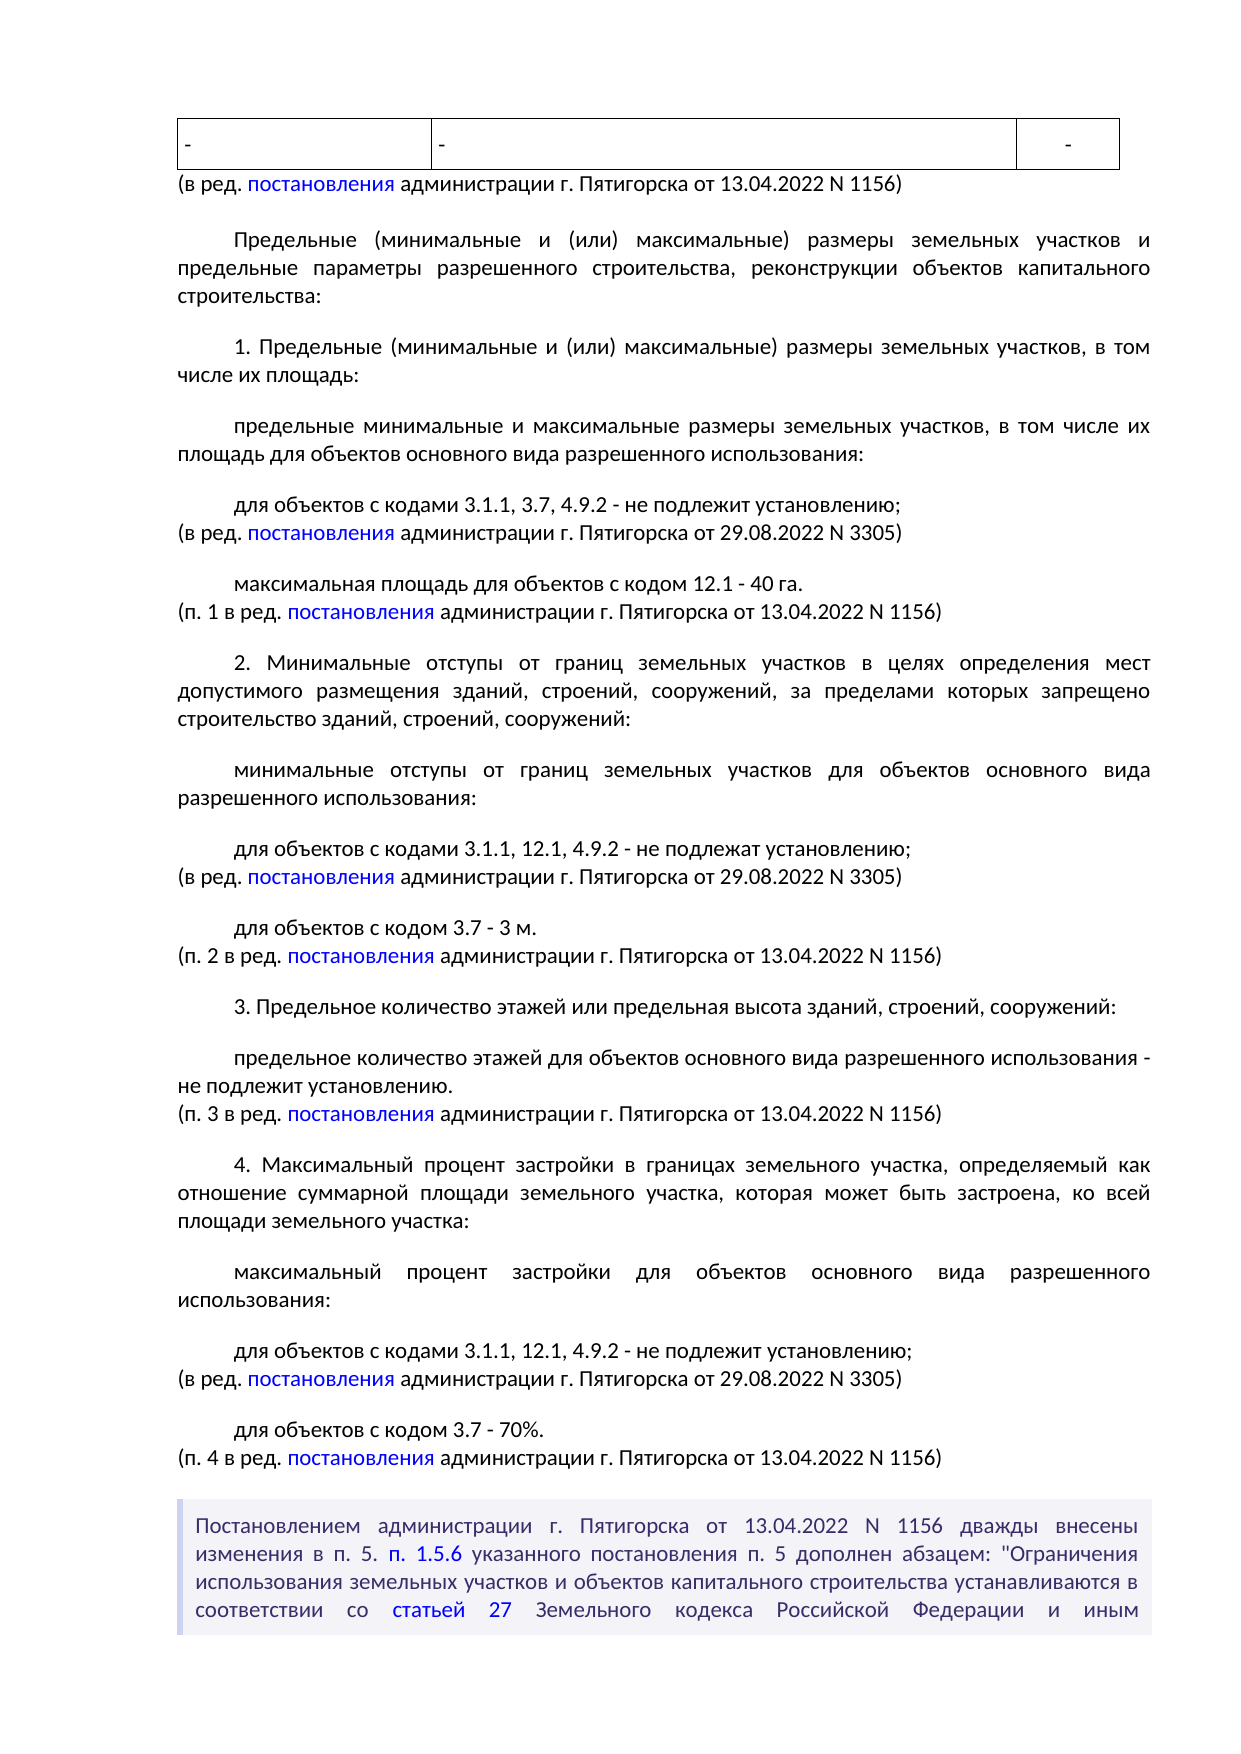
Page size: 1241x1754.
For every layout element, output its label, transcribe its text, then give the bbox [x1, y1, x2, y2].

text минимальные отступы от границ земельных участков для объектов основного вида разрешенного использования: [177, 755, 1152, 811]
text 4. Максимальный процент застройки в границах земельного участка, определяемый как отношение суммарной площади земельного участка, которая может быть застроена, ко всей площади земельного участка: [177, 1150, 1152, 1234]
text максимальная площадь для объектов с кодом 12.1 - 40 га. [177, 569, 1152, 597]
text предельное количество этажей для объектов основного вида разрешенного использования - не подлежит установлению. [177, 1043, 1152, 1099]
text 2. Минимальные отступы от границ земельных участков в целях определения мест допустимого размещения зданий, строений, сооружений, за пределами которых запрещено строительство зданий, строений, сооружений: [177, 648, 1152, 732]
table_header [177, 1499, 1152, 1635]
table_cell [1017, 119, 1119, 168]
text максимальный процент застройки для объектов основного вида разрешенного использования: [177, 1257, 1152, 1313]
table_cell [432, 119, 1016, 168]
text для объектов с кодами 3.1.1, 12.1, 4.9.2 - не подлежат установлению; [177, 834, 1152, 862]
text 1. Предельные (минимальные и (или) максимальные) размеры земельных участков, в том числе их площадь: [177, 332, 1152, 388]
text для объектов с кодами 3.1.1, 3.7, 4.9.2 - не подлежит установлению; [177, 490, 1152, 518]
text (п. 4 в ред. постановления администрации г. Пятигорска от 13.04.2022 N 1156) [177, 1443, 1152, 1471]
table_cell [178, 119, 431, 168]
text (в ред. постановления администрации г. Пятигорска от 13.04.2022 N 1156) [177, 169, 1152, 197]
text (в ред. постановления администрации г. Пятигорска от 29.08.2022 N 3305) [177, 862, 1152, 890]
text (п. 3 в ред. постановления администрации г. Пятигорска от 13.04.2022 N 1156) [177, 1099, 1152, 1127]
text (п. 1 в ред. постановления администрации г. Пятигорска от 13.04.2022 N 1156) [177, 597, 1152, 625]
text для объектов с кодом 3.7 - 3 м. [177, 913, 1152, 941]
text (п. 2 в ред. постановления администрации г. Пятигорска от 13.04.2022 N 1156) [177, 941, 1152, 969]
text (в ред. постановления администрации г. Пятигорска от 29.08.2022 N 3305) [177, 1364, 1152, 1392]
text (в ред. постановления администрации г. Пятигорска от 29.08.2022 N 3305) [177, 518, 1152, 546]
text предельные минимальные и максимальные размеры земельных участков, в том числе их площадь для объектов основного вида разрешенного использования: [177, 411, 1152, 467]
text Предельные (минимальные и (или) максимальные) размеры земельных участков и предельные параметры разрешенного строительства, реконструкции объектов капитального строительства: [177, 226, 1152, 309]
text 3. Предельное количество этажей или предельная высота зданий, строений, сооружений: [177, 992, 1152, 1020]
text для объектов с кодом 3.7 - 70%. [177, 1415, 1152, 1443]
text для объектов с кодами 3.1.1, 12.1, 4.9.2 - не подлежит установлению; [177, 1336, 1152, 1364]
